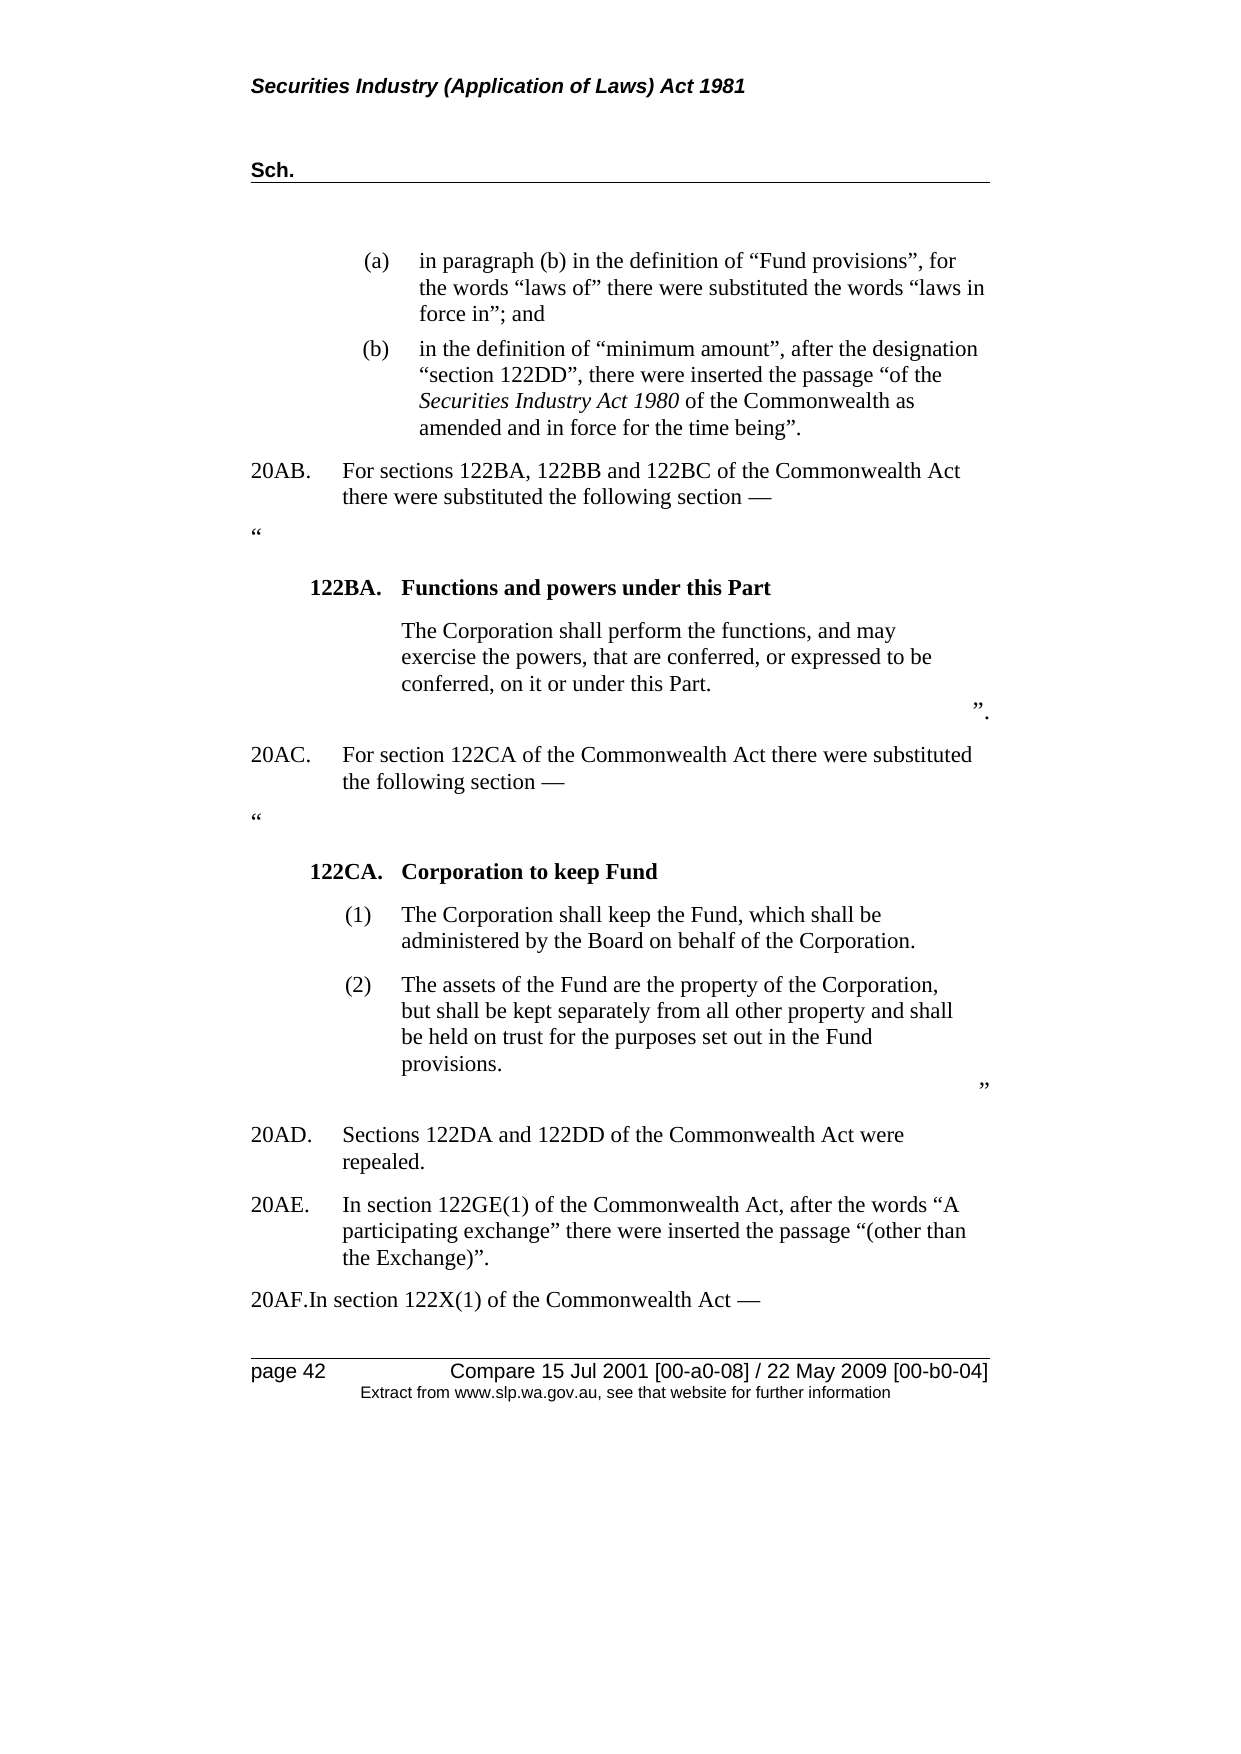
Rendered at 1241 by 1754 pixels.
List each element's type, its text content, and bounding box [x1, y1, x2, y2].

text “ [251, 807, 990, 835]
text (b) in the definition of “minimum amount”, after the designation “section 122DD”, there were inserted the passage “of the Securities Industry Act 1980 of the Commonwealth as amended and in force for the time being”. [251, 335, 990, 440]
text The Corporation shall perform the functions, and may exercise the powers, that are conferred, or expressed to be conferred, on it or under this Part. [312, 617, 960, 696]
text (2) The assets of the Fund are the property of the Corporation, but shall be kept separately from all other property and shall be held on trust for the purposes set out in the Fund provisions. [312, 971, 960, 1076]
subtitle 122BA. Functions and powers under this Part [309, 574, 960, 600]
text (a) in paragraph (b) in the definition of “Fund provisions”, for the words “laws of” there were substituted the words “laws in force in”; and [251, 247, 990, 327]
text ”. [251, 696, 990, 725]
text 20AF. In section 122X(1) of the Commonwealth Act — [251, 1287, 990, 1313]
text ” [251, 1076, 990, 1105]
text 20AC. For section 122CA of the Commonwealth Act there were substituted the following section — [251, 741, 990, 794]
text 20AB. For sections 122BA, 122BB and 122BC of the Commonwealth Act there were substituted the following section — [251, 457, 990, 510]
text 20AE. In section 122GE(1) of the Commonwealth Act, after the words “A participating exchange” there were inserted the passage “(other than the Exchange)”. [251, 1191, 990, 1270]
text (1) The Corporation shall keep the Fund, which shall be administered by the Board on behalf of the Corporation. [312, 901, 960, 954]
text “ [251, 522, 990, 551]
text 20AD. Sections 122DA and 122DD of the Commonwealth Act were repealed. [251, 1121, 990, 1174]
subtitle 122CA. Corporation to keep Fund [309, 858, 960, 884]
